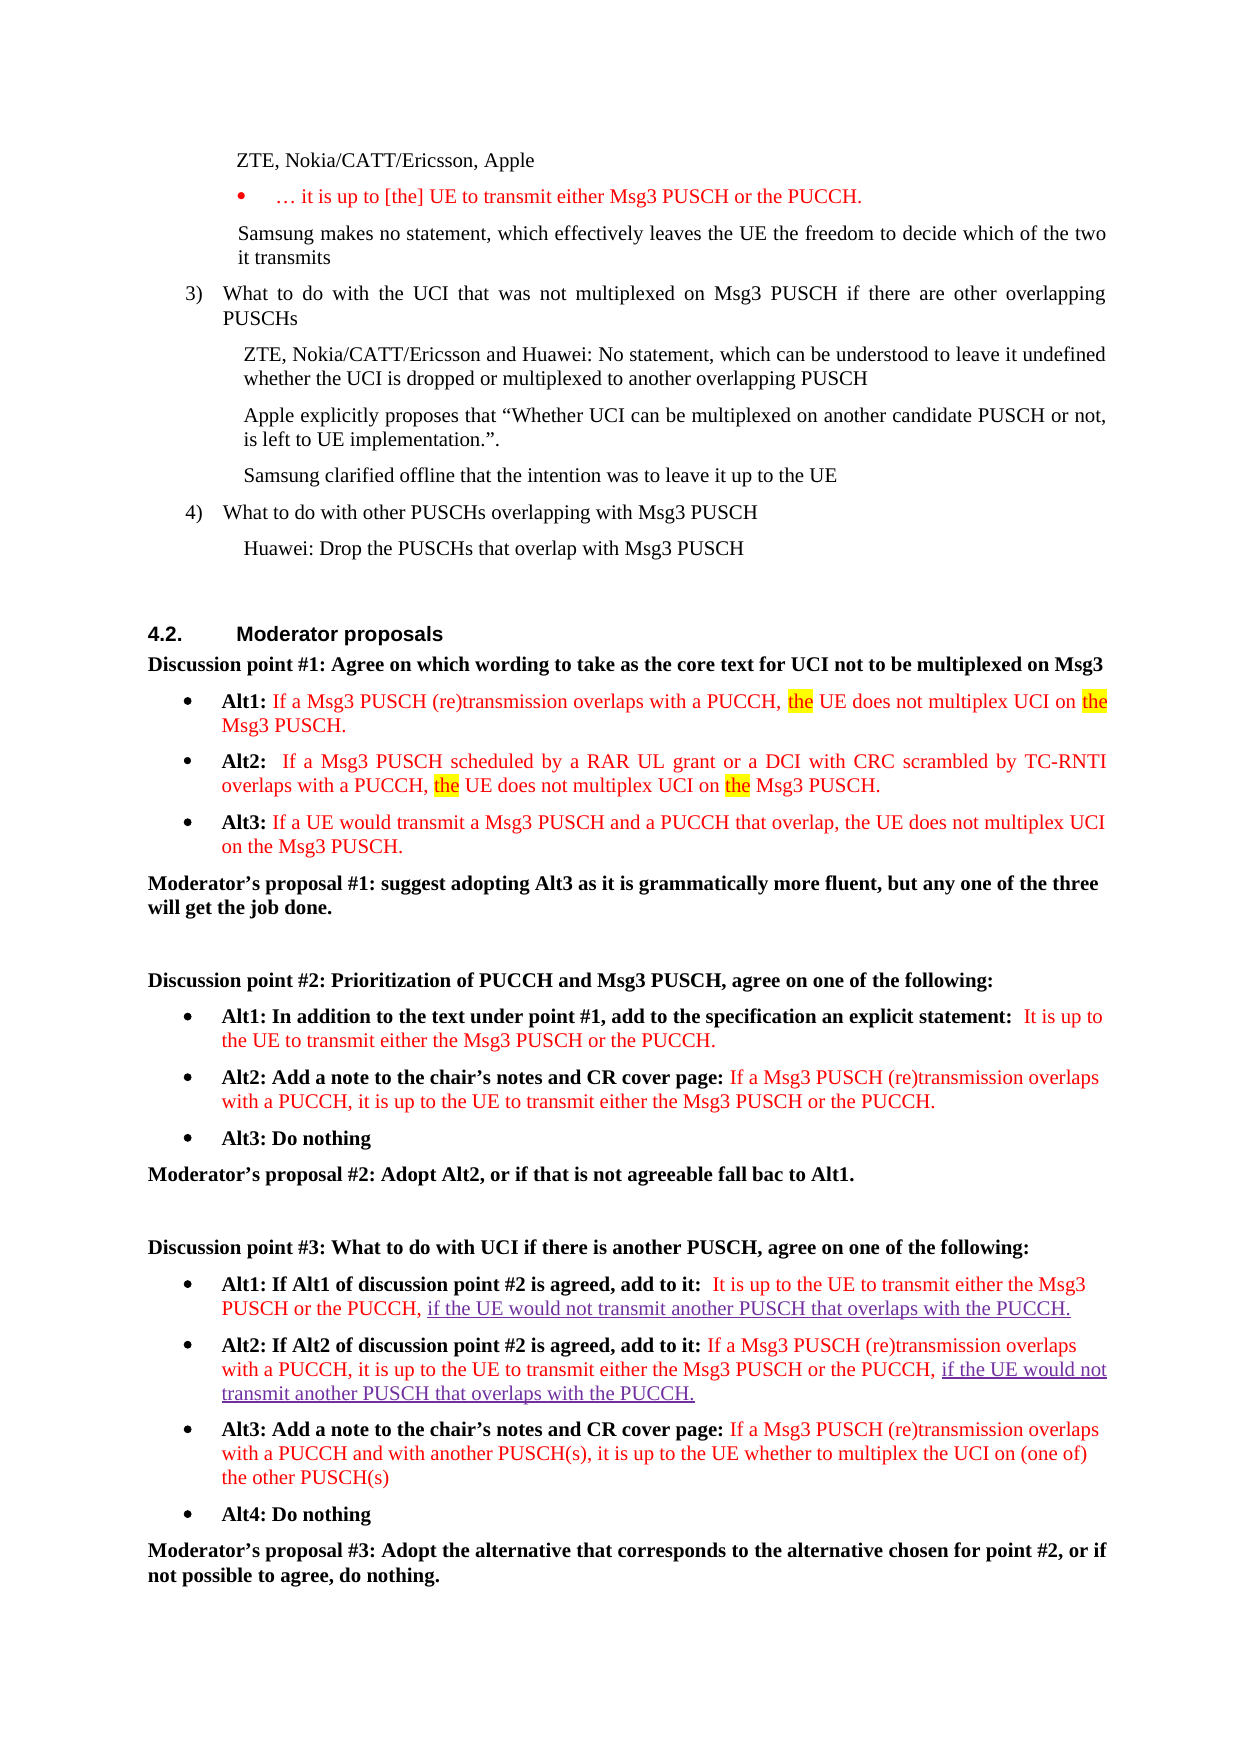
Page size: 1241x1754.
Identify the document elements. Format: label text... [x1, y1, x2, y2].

list … it is up to [the] UE to transmit either Msg3 PUSCH or the PUCCH. [238, 184, 1107, 208]
list Alt4: Do nothing [184, 1502, 1107, 1526]
list Alt1: If a Msg3 PUSCH (re)transmission overlaps with a PUCCH, the UE does not multiplex UCI on the Msg3 PUSCH. [184, 689, 1107, 737]
list Alt2: If a Msg3 PUSCH scheduled by a RAR UL grant or a DCI with CRC scrambled by TC-RNTI overlaps with a PUCCH, the UE does not multiplex UCI on the Msg3 PUSCH. [184, 749, 1107, 797]
list Alt1: If Alt1 of discussion point #2 is agreed, add to it: It is up to the UE to transmit either the Msg3 PUSCH or the PUCCH, if the UE would not transmit another PUSCH that overlaps with the PUCCH. [184, 1272, 1107, 1320]
list Alt2: Add a note to the chair’s notes and CR cover page: If a Msg3 PUSCH (re)transmission overlaps with a PUCCH, it is up to the UE to transmit either the Msg3 PUSCH or the PUCCH. [184, 1065, 1107, 1113]
text Moderator’s proposal #3: Adopt the alternative that corresponds to the alternative chosen for point #2, or if not possible to agree, do nothing. [148, 1538, 1107, 1587]
list Alt3: Do nothing [184, 1126, 1107, 1150]
text Samsung clarified offline that the intention was to leave it up to the UE [243, 463, 1107, 487]
list What to do with other PUSCHs overlapping with Msg3 PUSCH [185, 500, 1107, 524]
text Moderator’s proposal #2: Adopt Alt2, or if that is not agreeable fall bac to Alt1. [148, 1162, 1107, 1186]
subtitle Moderator proposals [148, 622, 1107, 646]
text Huawei: Drop the PUSCHs that overlap with Msg3 PUSCH [243, 536, 1107, 560]
text Discussion point #2: Prioritization of PUCCH and Msg3 PUSCH, agree on one of the following: [148, 968, 1107, 992]
text Apple explicitly proposes that “Whether UCI can be multiplexed on another candidate PUSCH or not, is left to UE implementation.”. [243, 403, 1107, 451]
list Alt2: If Alt2 of discussion point #2 is agreed, add to it: If a Msg3 PUSCH (re)transmission overlaps with a PUCCH, it is up to the UE to transmit either the Msg3 PUSCH or the PUCCH, if the UE would not transmit another PUSCH that overlaps with the PUCCH. [184, 1332, 1107, 1405]
list Alt3: If a UE would transmit a Msg3 PUSCH and a PUCCH that overlap, the UE does not multiplex UCI on the Msg3 PUSCH. [184, 810, 1107, 858]
text ZTE, Nokia/CATT/Ericsson and Huawei: No statement, which can be understood to leave it undefined whether the UCI is dropped or multiplexed to another overlapping PUSCH [243, 342, 1107, 390]
list Alt3: Add a note to the chair’s notes and CR cover page: If a Msg3 PUSCH (re)transmission overlaps with a PUCCH and with another PUSCH(s), it is up to the UE whether to multiplex the UCI on (one of) the other PUSCH(s) [184, 1417, 1107, 1489]
text Discussion point #3: What to do with UCI if there is another PUSCH, agree on one of the following: [148, 1235, 1107, 1259]
text Samsung makes no statement, which effectively leaves the UE the freedom to decide which of the two it transmits [238, 221, 1107, 269]
list What to do with the UCI that was not multiplexed on Msg3 PUSCH if there are other overlapping PUSCHs [185, 281, 1107, 329]
list Alt1: In addition to the text under point #1, add to the specification an explicit statement: It is up to the UE to transmit either the Msg3 PUSCH or the PUCCH. [184, 1004, 1107, 1052]
text Moderator’s proposal #1: suggest adopting Alt3 as it is grammatically more fluent, but any one of the three will get the job done. [148, 871, 1107, 919]
text ZTE, Nokia/CATT/Ericsson, Apple [236, 148, 1107, 172]
text Discussion point #1: Agree on which wording to take as the core text for UCI not to be multiplexed on Msg3 [148, 652, 1107, 676]
